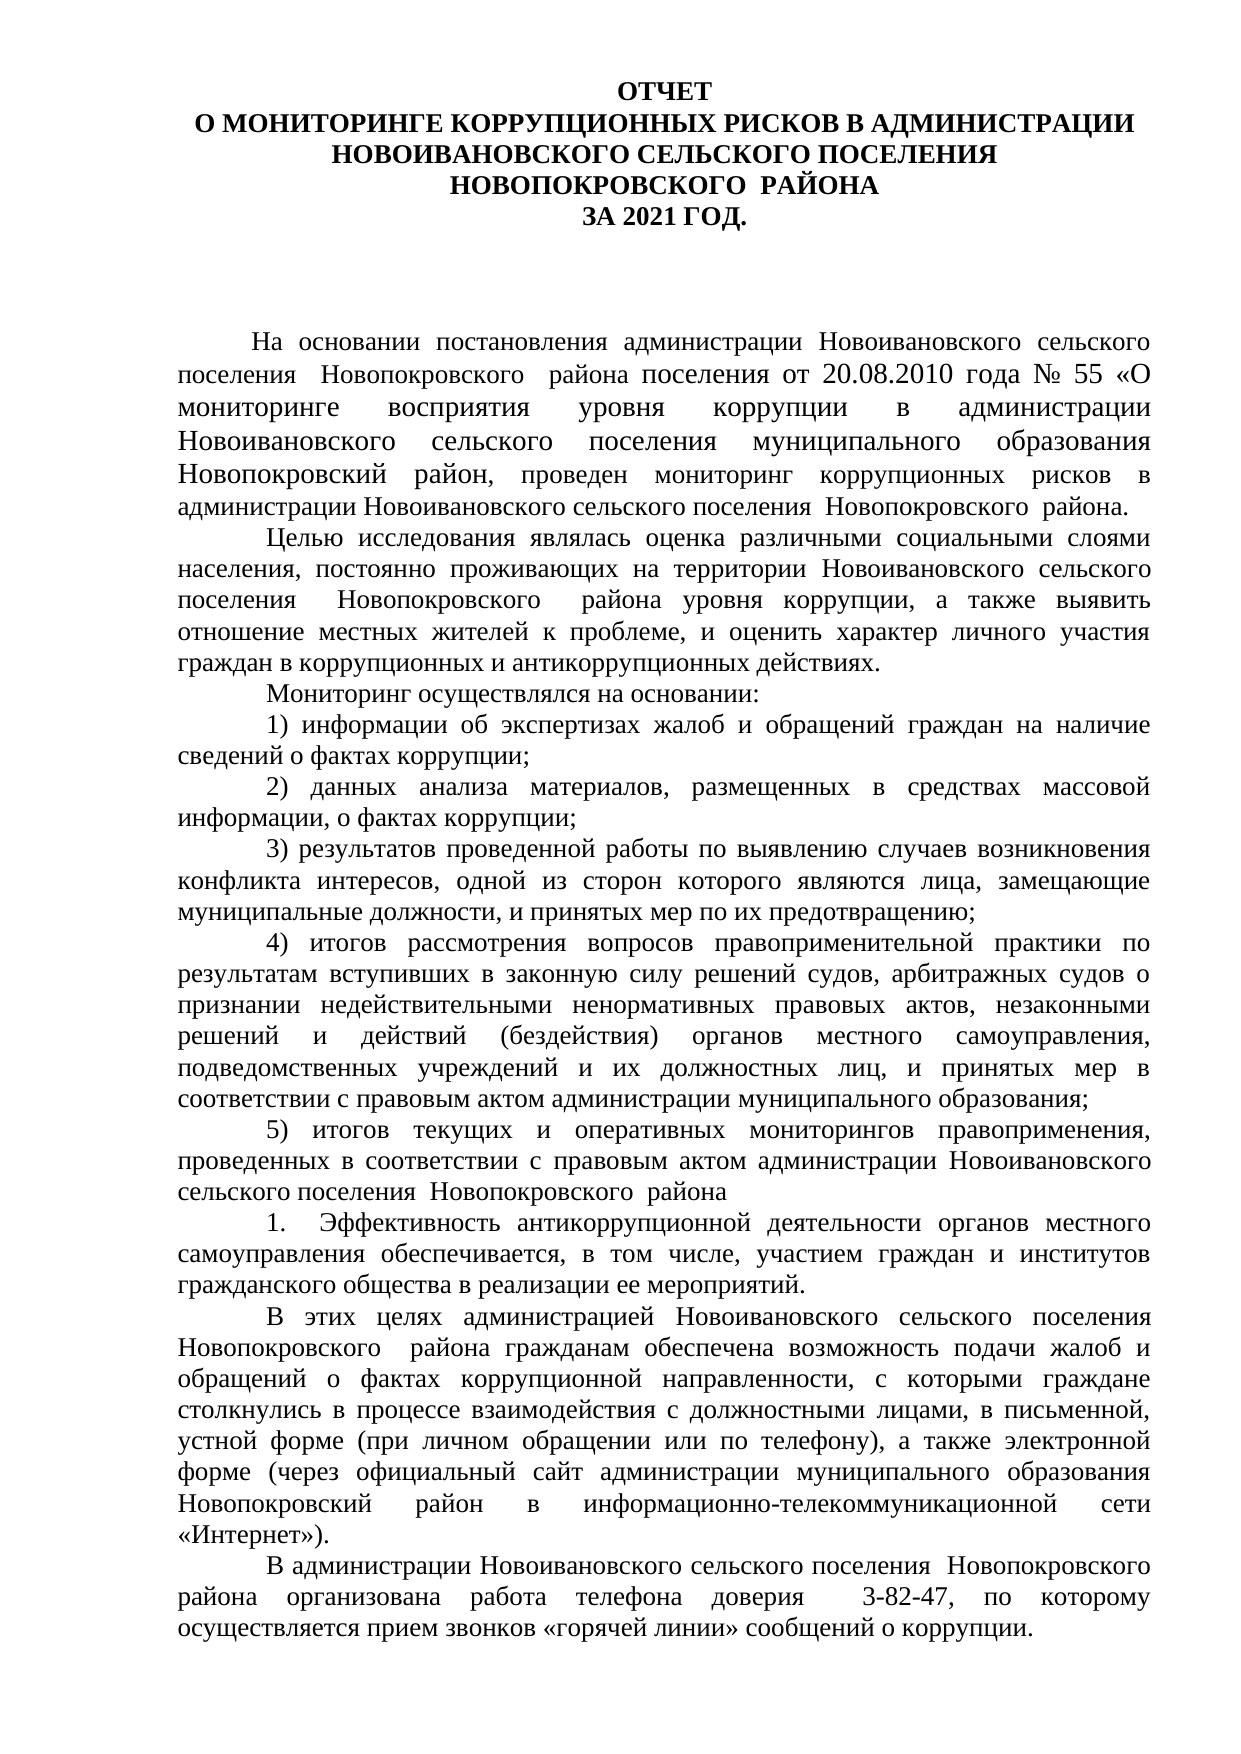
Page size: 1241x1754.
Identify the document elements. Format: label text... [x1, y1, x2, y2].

text 1. Эффективность антикоррупционной деятельности органов местного самоуправления обеспечивается, в том числе, участием граждан и институтов гражданского общества в реализации ее мероприятий. [177, 1206, 1152, 1300]
text 3) результатов проведенной работы по выявлению случаев возникновения конфликта интересов, одной из сторон которого являются лица, замещающие муниципальные должности, и принятых мер по их предотвращению; [177, 833, 1152, 926]
text НОВОПОКРОВСКОГО РАЙОНА [177, 169, 1152, 200]
text 5) итогов текущих и оперативных мониторингов правоприменения, проведенных в соответствии с правовым актом администрации Новоивановского сельского поселения Новопокровского района [177, 1113, 1152, 1206]
text 4) итогов рассмотрения вопросов правоприменительной практики по результатам вступивших в законную силу решений судов, арбитражных судов о признании недействительными ненормативных правовых актов, незаконными решений и действий (бездействия) органов местного самоуправления, подведомственных учреждений и их должностных лиц, и принятых мер в соответствии с правовым актом администрации муниципального образования; [177, 926, 1152, 1113]
text 1) информации об экспертизах жалоб и обращений граждан на наличие сведений о фактах коррупции; [177, 708, 1152, 770]
text На основании постановления администрации Новоивановского сельского поселения Новопокровского района поселения от 20.08.2010 года № 55 «О мониторинге восприятия уровня коррупции в администрации Новоивановского сельского поселения муниципального образования Новопокровский район, проведен мониторинг коррупционных рисков в администрации Новоивановского сельского поселения Новопокровского района. [177, 325, 1152, 521]
text Мониторинг осуществлялся на основании: [177, 677, 1152, 708]
text Целью исследования являлась оценка различными социальными слоями населения, постоянно проживающих на территории Новоивановского сельского поселения Новопокровского района уровня коррупции, а также выявить отношение местных жителей к проблеме, и оценить характер личного участия граждан в коррупционных и антикоррупционных действиях. [177, 521, 1152, 677]
text В этих целях администрацией Новоивановского сельского поселения Новопокровского района гражданам обеспечена возможность подачи жалоб и обращений о фактах коррупционной направленности, с которыми граждане столкнулись в процессе взаимодействия с должностными лицами, в письменной, устной форме (при личном обращении или по телефону), а также электронной форме (через официальный сайт администрации муниципального образования Новопокровский район в информационно-телекоммуникационной сети «Интернет»). [177, 1300, 1152, 1549]
text ОТЧЕТ [177, 76, 1152, 107]
text ЗА 2021 ГОД. [177, 200, 1152, 231]
text В администрации Новоивановского сельского поселения Новопокровского района организована работа телефона доверия 3-82-47, по которому осуществляется прием звонков «горячей линии» сообщений о коррупции. [177, 1549, 1152, 1642]
text 2) данных анализа материалов, размещенных в средствах массовой информации, о фактах коррупции; [177, 770, 1152, 833]
text О МОНИТОРИНГЕ КОРРУПЦИОННЫХ РИСКОВ В АДМИНИСТРАЦИИ НОВОИВАНОВСКОГО СЕЛЬСКОГО ПОСЕЛЕНИЯ [177, 107, 1152, 169]
